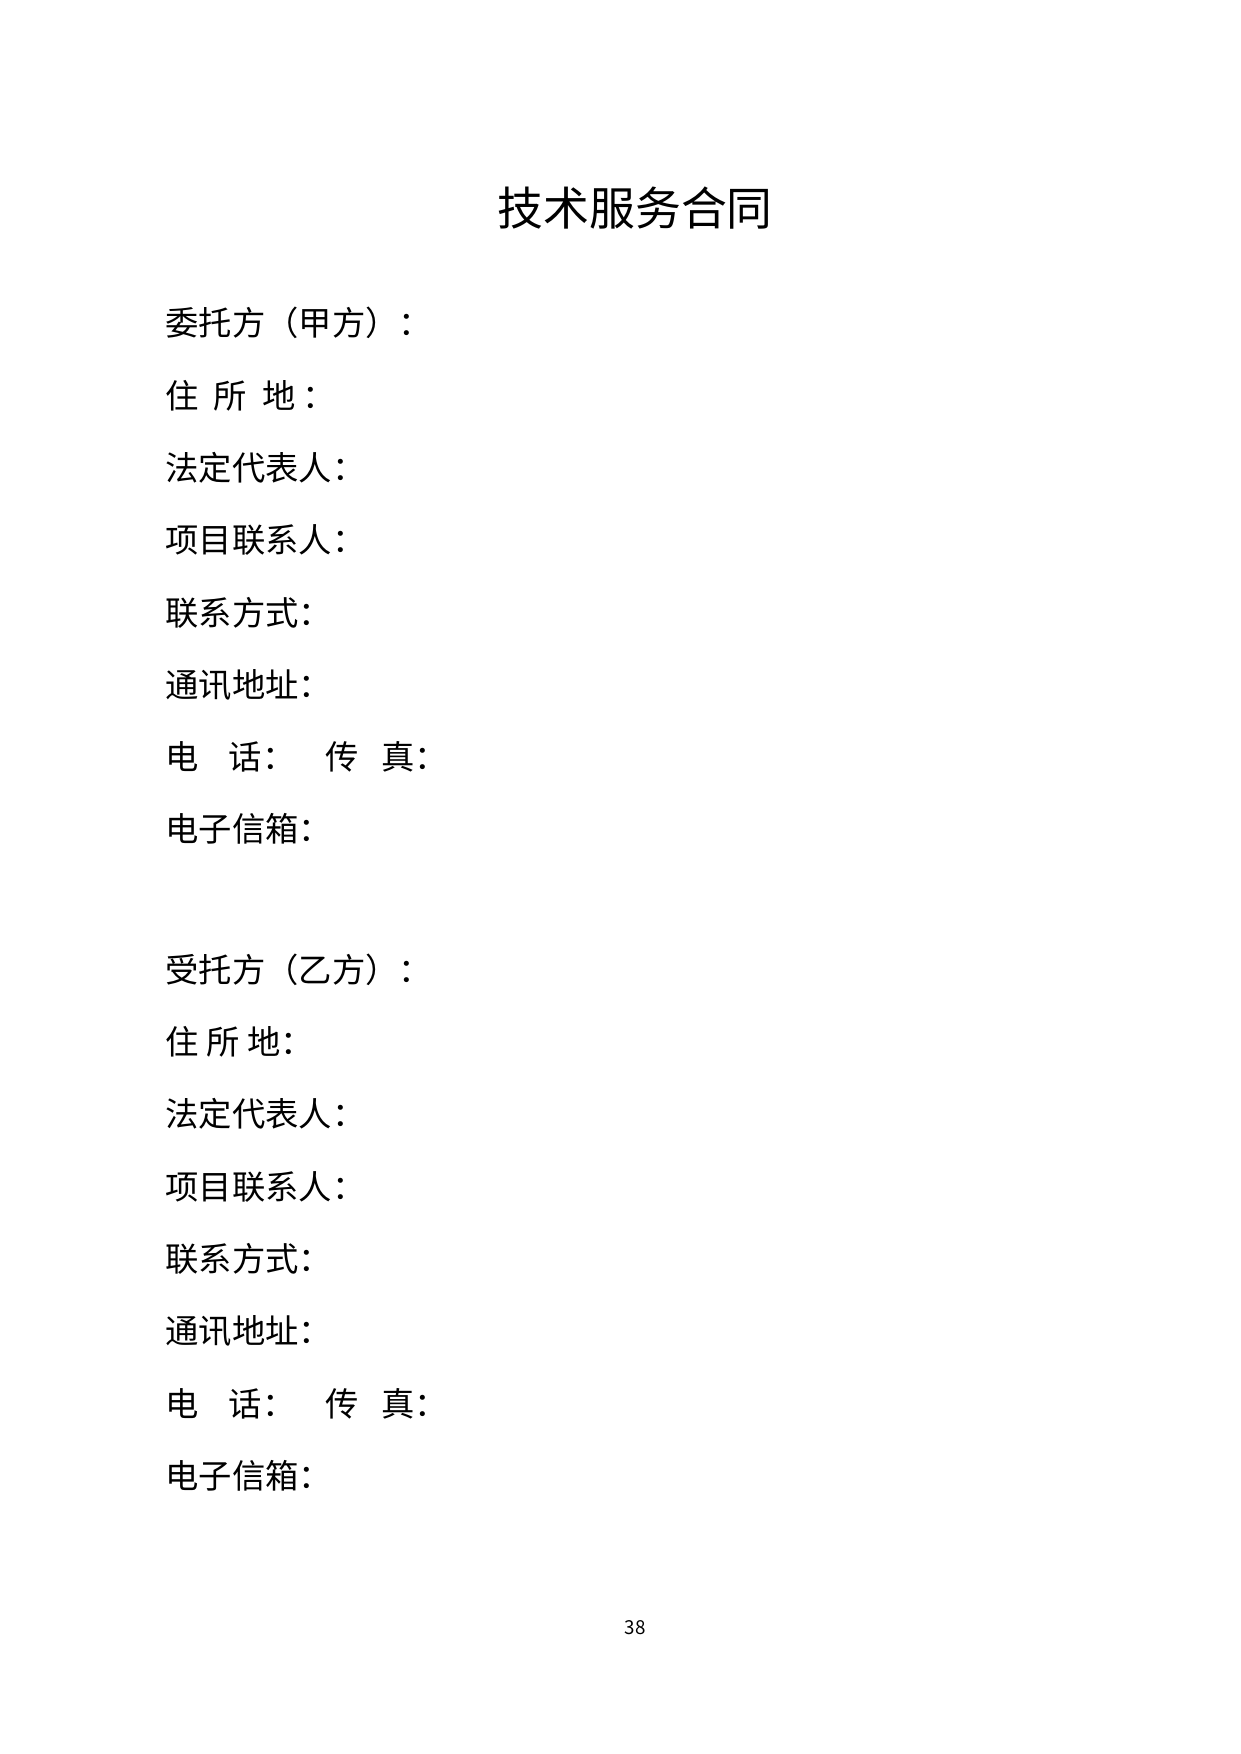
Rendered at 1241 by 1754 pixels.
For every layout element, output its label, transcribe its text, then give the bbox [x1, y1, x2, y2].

text 电子信箱： [165, 1450, 1104, 1498]
text 电子信箱： [165, 803, 1104, 851]
text 法定代表人： [165, 442, 1104, 490]
text 联系方式： [165, 1233, 1104, 1281]
text 技术服务合同 [165, 173, 1104, 239]
text 住 所 地： [165, 1016, 1104, 1064]
text 联系方式： [165, 586, 1104, 634]
text 住 所 地 ： [165, 369, 1104, 418]
text 项目联系人： [165, 514, 1104, 562]
text 法定代表人： [165, 1088, 1104, 1136]
text 电 话： 传 真： [165, 731, 1104, 779]
text 受托方（乙方）： [165, 944, 1104, 992]
text 通讯地址： [165, 1305, 1104, 1353]
text 通讯地址： [165, 659, 1104, 707]
text 电 话： 传 真： [165, 1377, 1104, 1426]
text 项目联系人： [165, 1161, 1104, 1209]
text 委托方（甲方）： [165, 297, 1104, 345]
